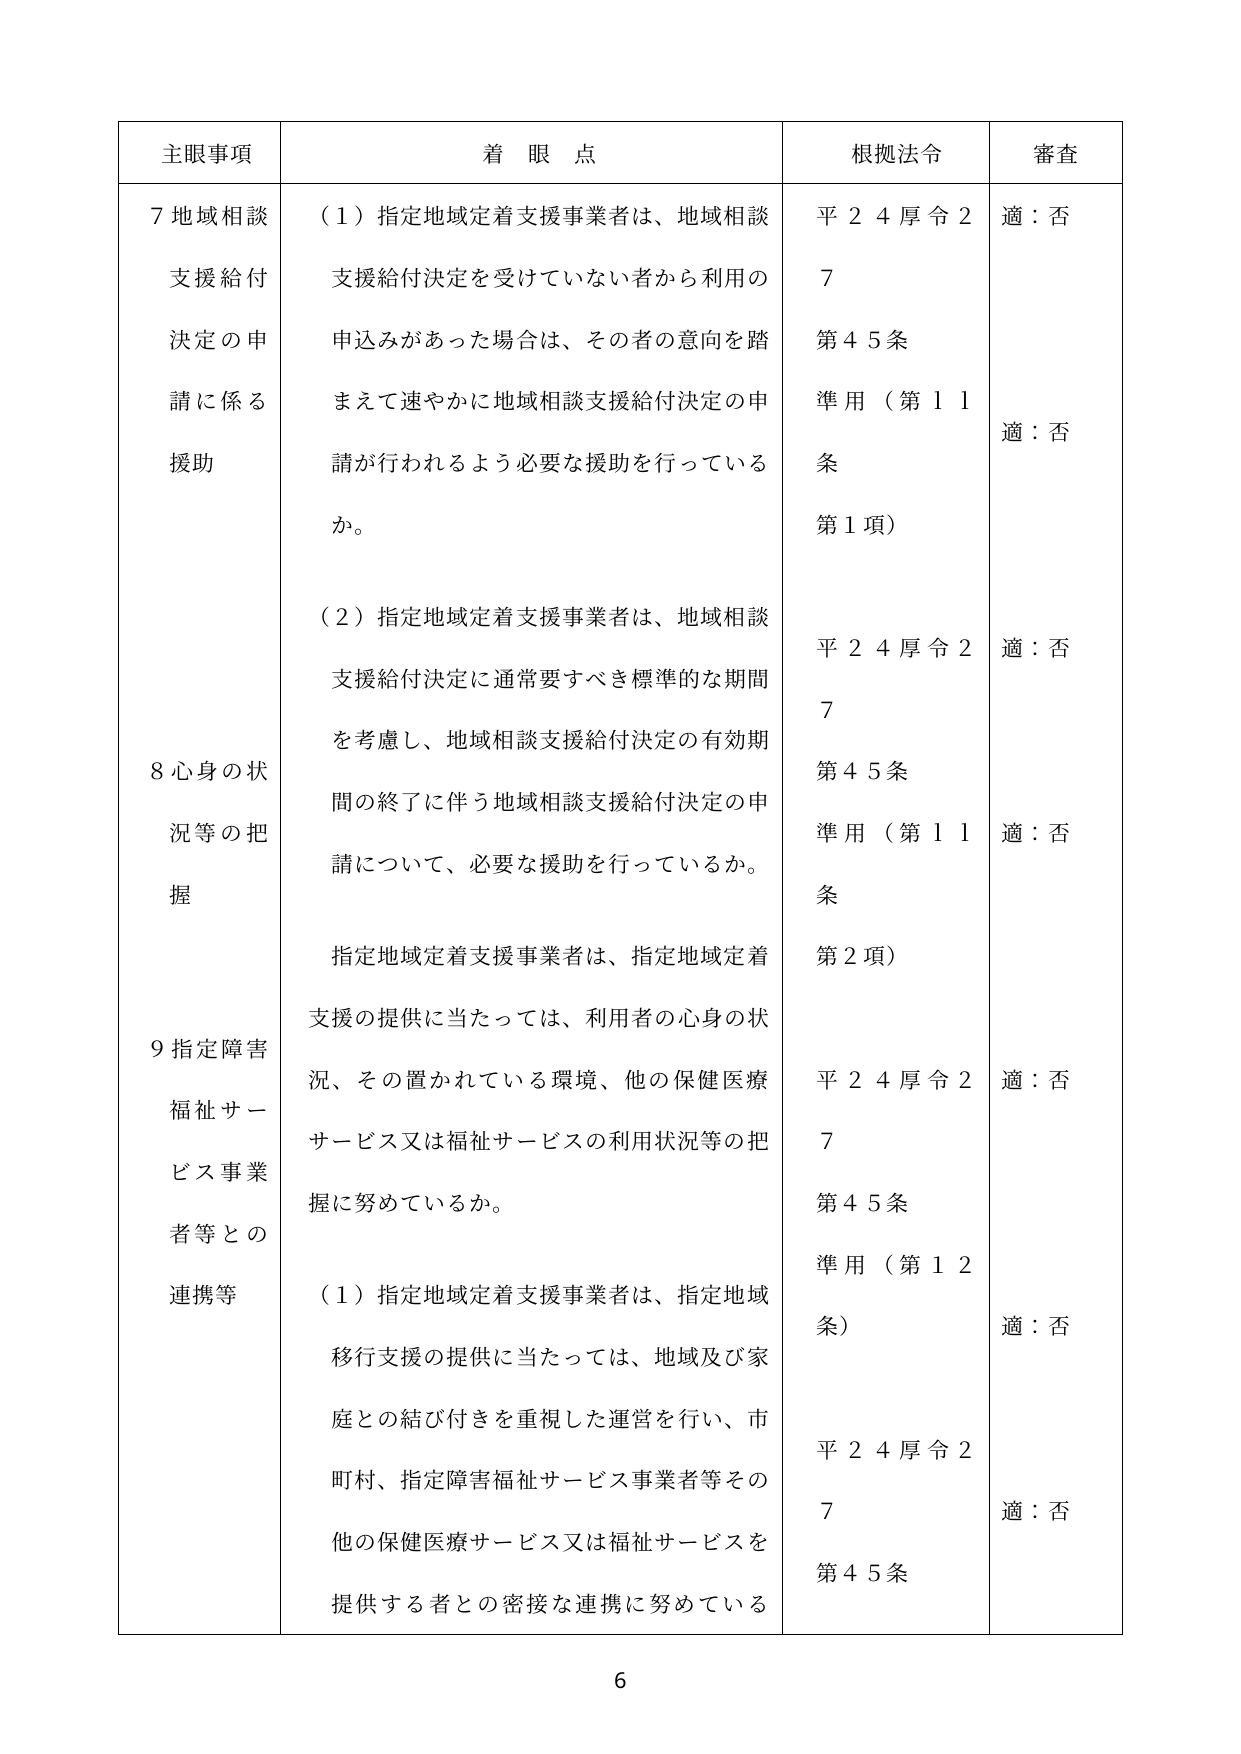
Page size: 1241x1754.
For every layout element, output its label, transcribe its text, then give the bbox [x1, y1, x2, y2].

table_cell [783, 184, 989, 1633]
table_header 根拠法令 [783, 122, 989, 183]
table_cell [281, 184, 782, 1633]
table_header 審査 [990, 122, 1122, 183]
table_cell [990, 184, 1122, 1633]
table_header 着 眼 点 [281, 122, 782, 183]
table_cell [119, 184, 280, 1633]
table_header 主眼事項 [119, 122, 280, 183]
